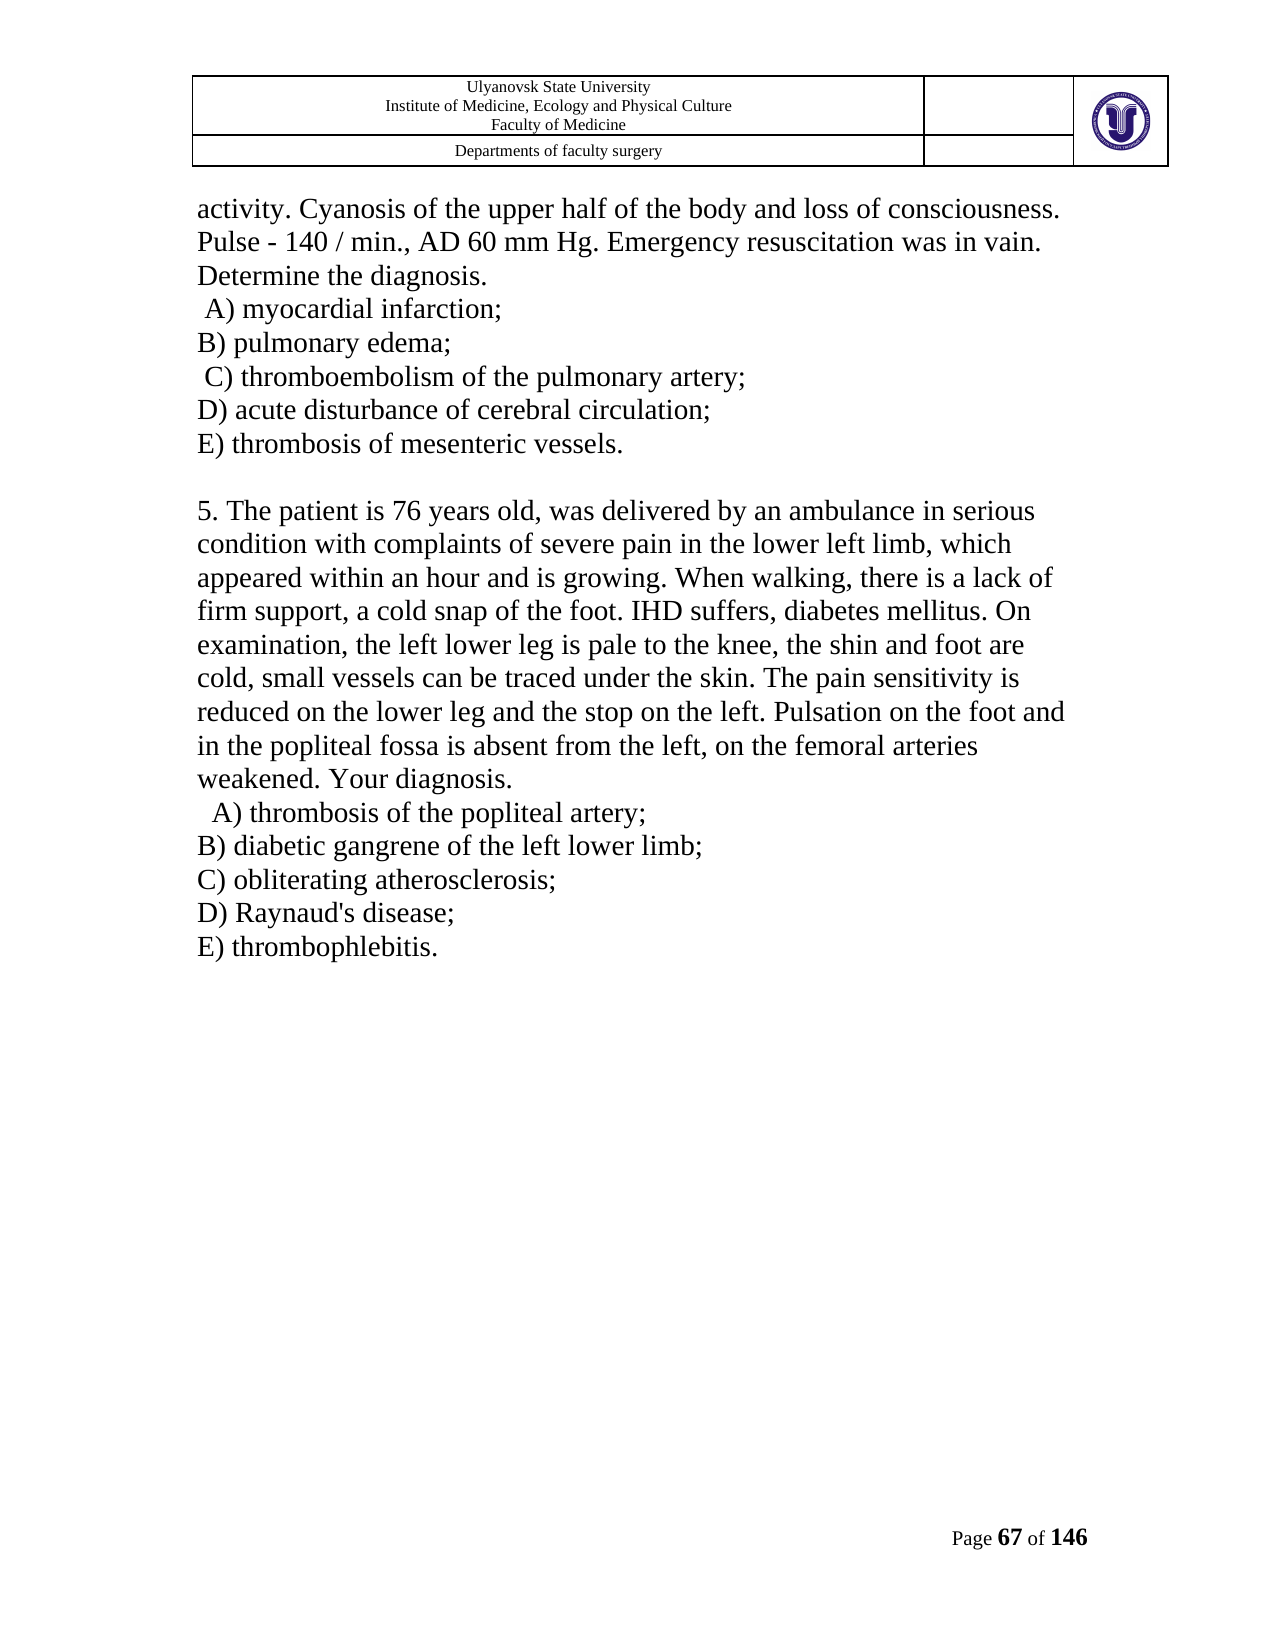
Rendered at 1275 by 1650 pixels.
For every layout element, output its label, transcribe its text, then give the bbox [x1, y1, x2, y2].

text A) myocardial infarction; [197, 292, 1087, 325]
text D) Raynaud's disease; [197, 895, 1087, 929]
text 5. The patient is 76 years old, was delivered by an ambulance in serious condition with complaints of severe pain in the lower left limb, which appeared within an hour and is growing. When walking, there is a lack of firm support, a cold snap of the foot. IHD suffers, diabetes mellitus. On examination, the left lower leg is pale to the knee, the shin and foot are cold, small vessels can be traced under the skin. The pain sensitivity is reduced on the lower leg and the stop on the left. Pulsation on the foot and in the popliteal fossa is absent from the left, on the femoral arteries weakened. Your diagnosis. [197, 493, 1087, 795]
text B) pulmonary edema; [197, 325, 1087, 359]
text C) obliterating atherosclerosis; [197, 862, 1087, 895]
text C) thromboembolism of the pulmonary artery; [197, 359, 1087, 392]
text E) thrombophlebitis. [197, 929, 1087, 962]
picture [1091, 91, 1151, 151]
text B) diabetic gangrene of the left lower limb; [197, 828, 1087, 862]
text A) thrombosis of the popliteal artery; [197, 795, 1087, 828]
text E) thrombosis of mesenteric vessels. [197, 426, 1087, 459]
text D) acute disturbance of cerebral circulation; [197, 392, 1087, 426]
